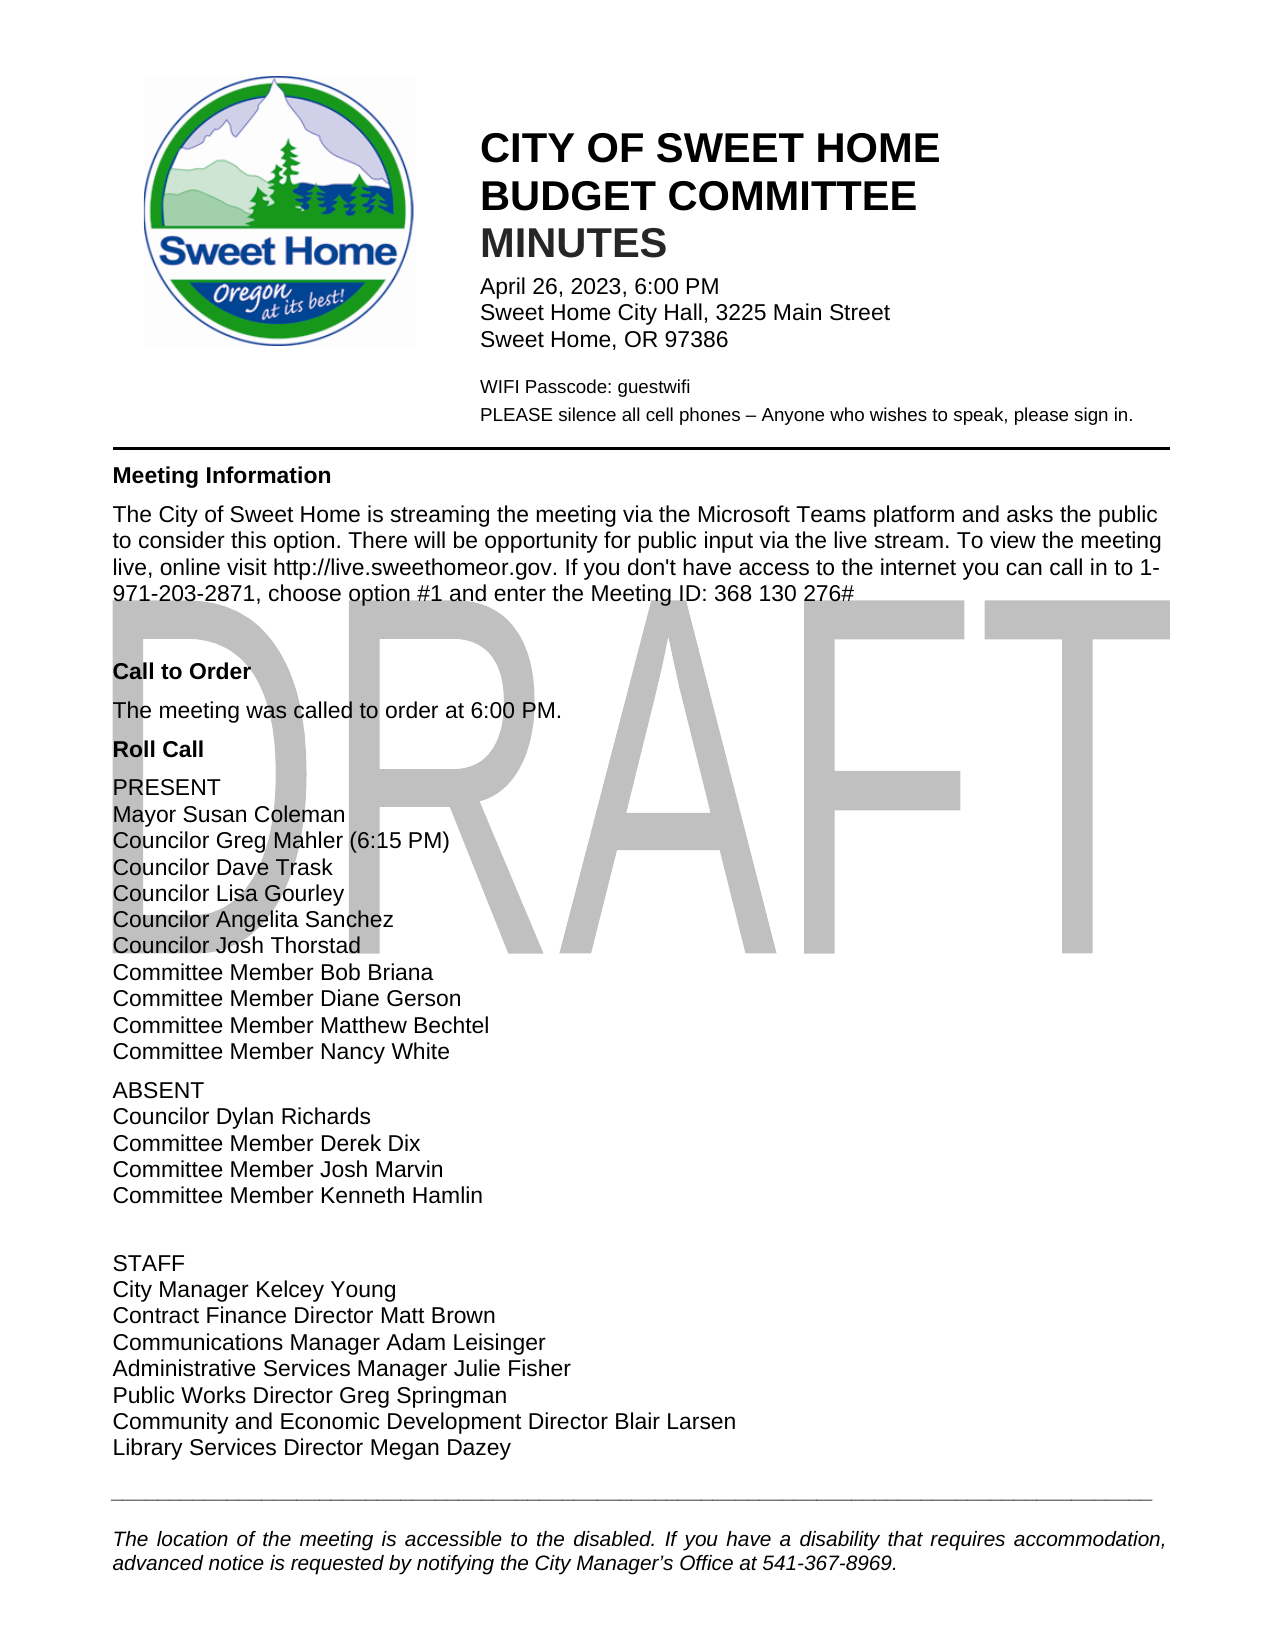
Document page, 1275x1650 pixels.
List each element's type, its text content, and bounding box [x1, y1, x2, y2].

table_header CITY OF SWEET HOME BUDGET COMMITTEE Minutes April 26, 2023, 6:00 PM Sweet Home City Hall, 3225 Main Street Sweet Home, OR 97386 WIFI Passcode: guestwifi PLEASE silence all cell phones – Anyone who wishes to speak, please sign in. [469, 75, 1170, 425]
table_header [133, 75, 469, 425]
text Meeting Information [112, 462, 1170, 488]
text The meeting was called to order at 6:00 PM. [112, 697, 1170, 723]
text Call to Order [112, 658, 1170, 684]
text Roll Call [112, 736, 1170, 762]
text ABSENT Councilor Dylan Richards Committee Member Derek Dix Committee Member Josh Marvin Committee Member Kenneth Hamlin [112, 1077, 1170, 1237]
text STAFF City Manager Kelcey Young Contract Finance Director Matt Brown Communications Manager Adam Leisinger Administrative Services Manager Julie Fisher Public Works Director Greg Springman Community and Economic Development Director Blair Larsen Library Services Director Megan Dazey [112, 1250, 1170, 1461]
text PRESENT Mayor Susan Coleman Councilor Greg Mahler (6:15 PM) Councilor Dave Trask Councilor Lisa Gourley Councilor Angelita Sanchez Councilor Josh Thorstad Committee Member Bob Briana Committee Member Diane Gerson Committee Member Matthew Bechtel Committee Member Nancy White [112, 774, 1170, 1064]
picture [143, 76, 416, 346]
text The City of Sweet Home is streaming the meeting via the Microsoft Teams platform and asks the public to consider this option. There will be opportunity for public input via the live stream. To view the meeting live, online visit http://live.sweethomeor.gov. If you don't have access to the internet you can call in to 1-971-203-2871, choose option #1 and enter the Meeting ID: 368 130 276# [112, 501, 1170, 606]
